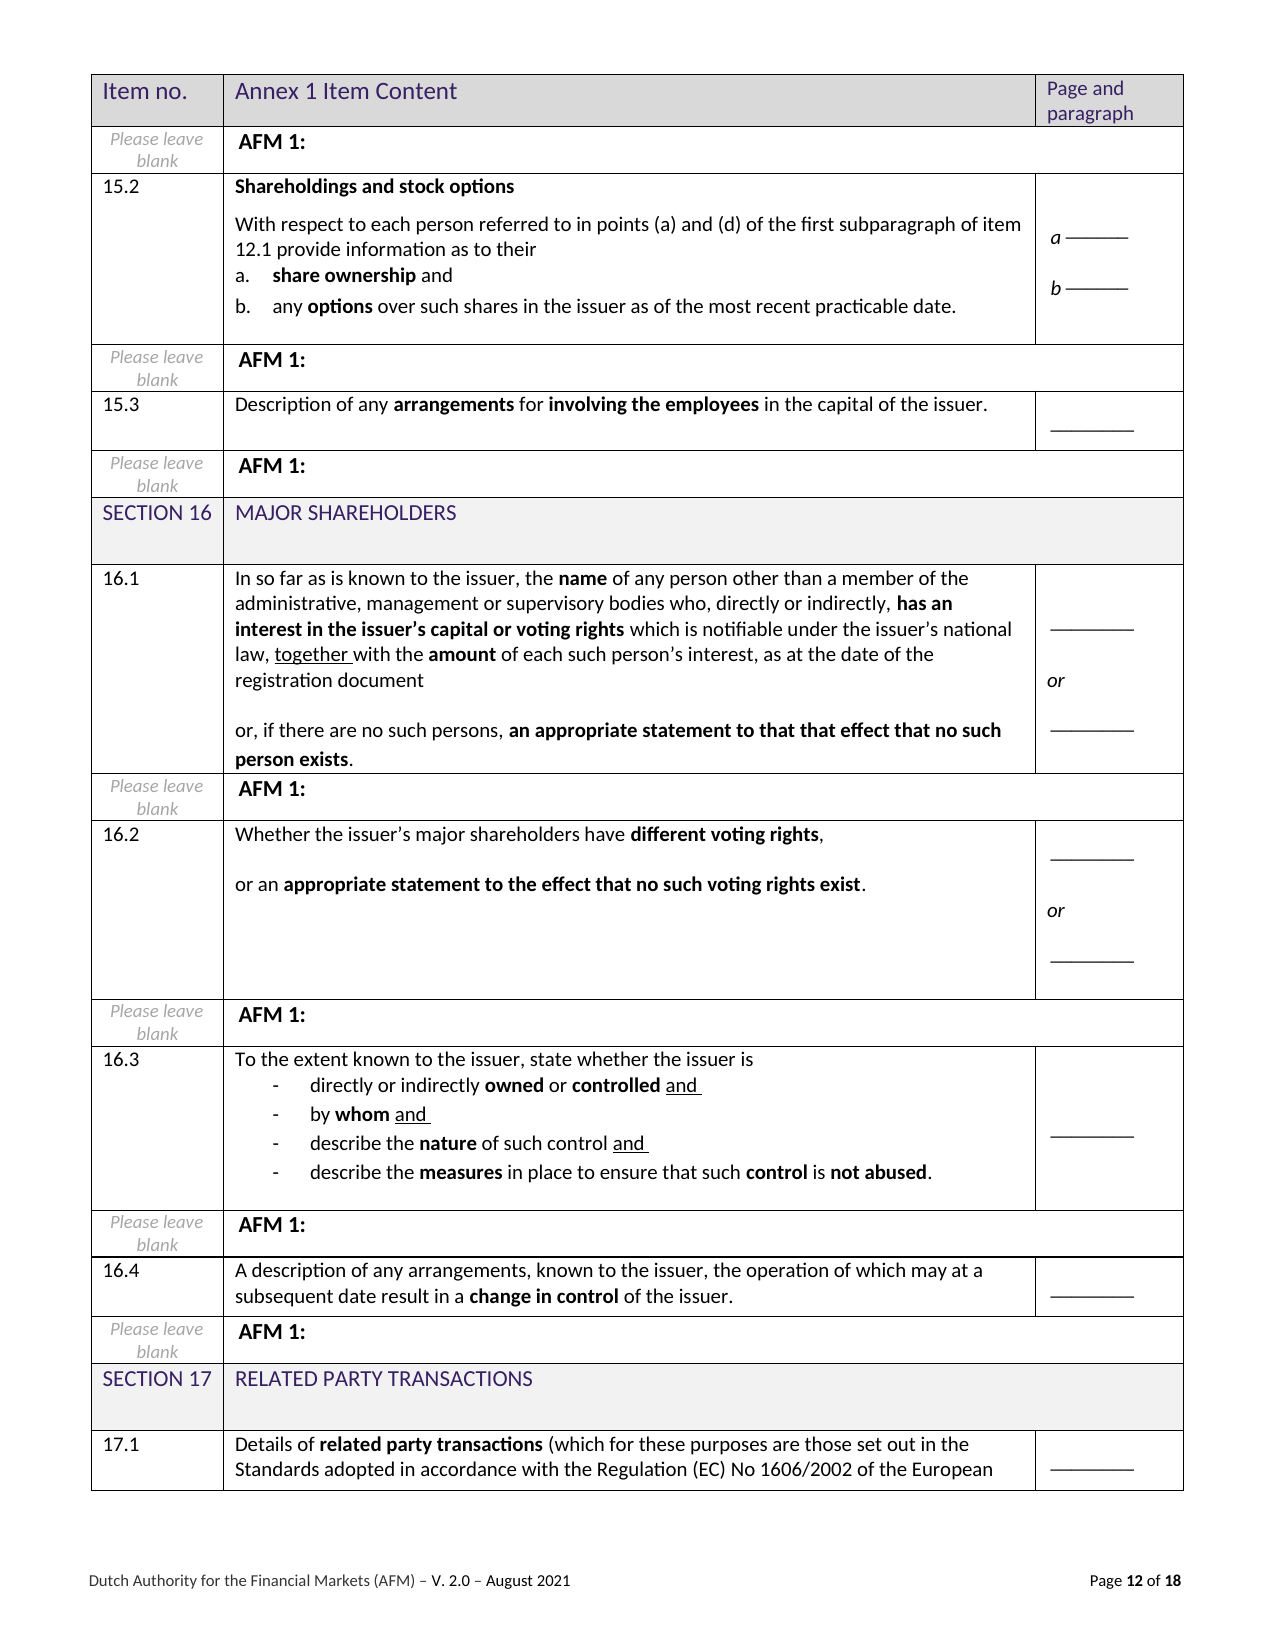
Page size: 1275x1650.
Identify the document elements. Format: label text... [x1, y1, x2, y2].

table_cell 15.2 [92, 174, 223, 344]
table_cell AFM 1: [224, 451, 1183, 497]
table_header Annex 1 Item Content [224, 75, 1035, 126]
table_header Item no. [92, 75, 223, 126]
table_cell Please leave blank [92, 127, 223, 173]
table_cell Please leave blank [92, 774, 223, 820]
table_cell AFM 1: [224, 774, 1183, 820]
table_cell ──────── [1036, 392, 1183, 450]
table_cell 15.3 [92, 392, 223, 450]
table_cell AFM 1: [224, 127, 1183, 173]
table_cell RELATED PARTY TRANSACTIONS [224, 1364, 1183, 1430]
table_cell Shareholdings and stock options With respect to each person referred to in points (a) and (d) of the first subparagraph of item 12.1 provide information as to their share ownership and any options over such shares in the issuer as of the most recent practicable date. [224, 174, 1035, 344]
table_cell AFM 1: [224, 1000, 1183, 1046]
table_header Page and paragraph [1036, 75, 1183, 126]
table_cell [224, 1431, 1035, 1489]
table_cell 16.4 [92, 1258, 223, 1316]
table_cell To the extent known to the issuer, state whether the issuer is directly or indirectly owned or controlled and by whom and describe the nature of such control and describe the measures in place to ensure that such control is not abused. [224, 1047, 1035, 1209]
table_cell ──────── [1036, 1047, 1183, 1209]
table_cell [1036, 1431, 1183, 1489]
table_cell 16.2 [92, 821, 223, 999]
table_cell Please leave blank [92, 1211, 223, 1256]
table_cell Description of any arrangements for involving the employees in the capital of the issuer. [224, 392, 1035, 450]
table_cell AFM 1: [224, 1317, 1183, 1363]
table_cell ──────── [1036, 1258, 1183, 1316]
table_cell SECTION 17 [92, 1364, 223, 1430]
table_cell A description of any arrangements, known to the issuer, the operation of which may at a subsequent date result in a change in control of the issuer. [224, 1258, 1035, 1316]
table_cell Please leave blank [92, 1000, 223, 1046]
table_cell MAJOR SHAREHOLDERS [224, 498, 1183, 564]
table_cell Whether the issuer’s major shareholders have different voting rights, or an appropriate statement to the effect that no such voting rights exist. [224, 821, 1035, 999]
table_cell 17.1 [92, 1431, 223, 1489]
table_cell AFM 1: [224, 1211, 1183, 1256]
table_cell ──────── or ──────── [1036, 821, 1183, 999]
table_cell Please leave blank [92, 451, 223, 497]
table_cell Please leave blank [92, 345, 223, 391]
table_cell 16.3 [92, 1047, 223, 1209]
table_cell SECTION 16 [92, 498, 223, 564]
table_cell ──────── or ──────── [1036, 565, 1183, 773]
table_cell AFM 1: [224, 345, 1183, 391]
table_cell In so far as is known to the issuer, the name of any person other than a member of the administrative, management or supervisory bodies who, directly or indirectly, has an interest in the issuer’s capital or voting rights which is notifiable under the issuer’s national law, together with the amount of each such person’s interest, as at the date of the registration document or, if there are no such persons, an appropriate statement to that that effect that no such person exists. [224, 565, 1035, 773]
table_cell Please leave blank [92, 1317, 223, 1363]
table_cell 16.1 [92, 565, 223, 773]
table_cell a ────── b ────── [1036, 174, 1183, 344]
